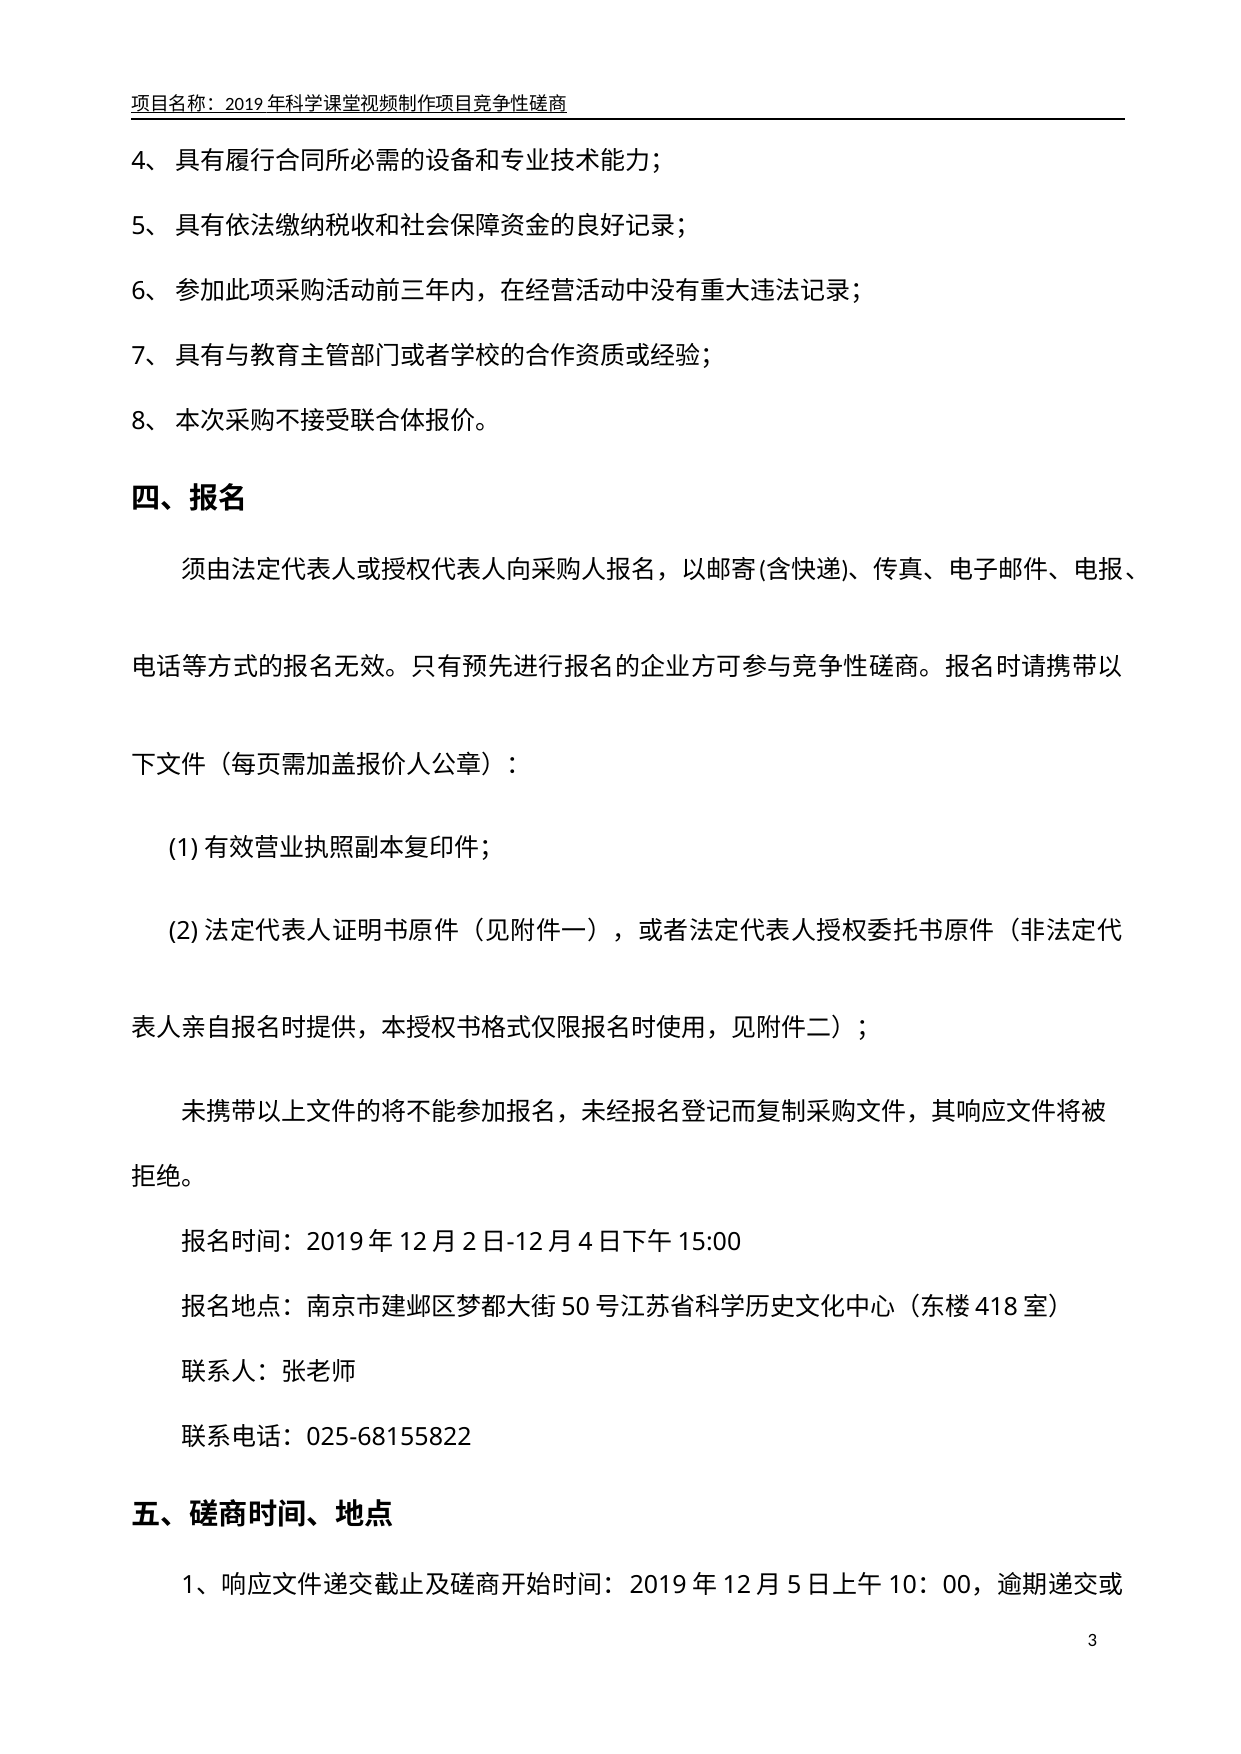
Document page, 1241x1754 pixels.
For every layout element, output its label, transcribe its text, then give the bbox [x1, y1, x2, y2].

text 未携带以上文件的将不能参加报名，未经报名登记而复制采购文件，其响应文件将被拒绝。 [131, 1077, 1125, 1207]
list 法定代表人证明书原件（见附件一），或者法定代表人授权委托书原件（非法定代表人亲自报名时提供，本授权书格式仅限报名时使用，见附件二）； [131, 896, 1125, 1058]
list 本次采购不接受联合体报价。 [131, 386, 1125, 451]
list 有效营业执照副本复印件； [131, 813, 1125, 878]
list 参加此项采购活动前三年内，在经营活动中没有重大违法记录； [131, 256, 1125, 321]
text 报名地点：南京市建邺区梦都大街50号江苏省科学历史文化中心（东楼418室） [131, 1272, 1125, 1337]
text 联系电话：025-68155822 [131, 1402, 1125, 1467]
text 四、报名 [131, 463, 1125, 528]
list 具有履行合同所必需的设备和专业技术能力； [131, 126, 1125, 191]
text 五、磋商时间、地点 [131, 1479, 1125, 1544]
text 联系人：张老师 [131, 1337, 1125, 1402]
list 具有与教育主管部门或者学校的合作资质或经验； [131, 321, 1125, 386]
text 报名时间：2019年12月2日-12月4日下午15:00 [131, 1207, 1125, 1272]
list 具有依法缴纳税收和社会保障资金的良好记录； [131, 191, 1125, 256]
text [131, 1550, 1125, 1615]
text 须由法定代表人或授权代表人向采购人报名，以邮寄(含快递)、传真、电子邮件、电报、电话等方式的报名无效。只有预先进行报名的企业方可参与竞争性磋商。报名时请携带以下文件（每页需加盖报价人公章）： [131, 535, 1125, 795]
